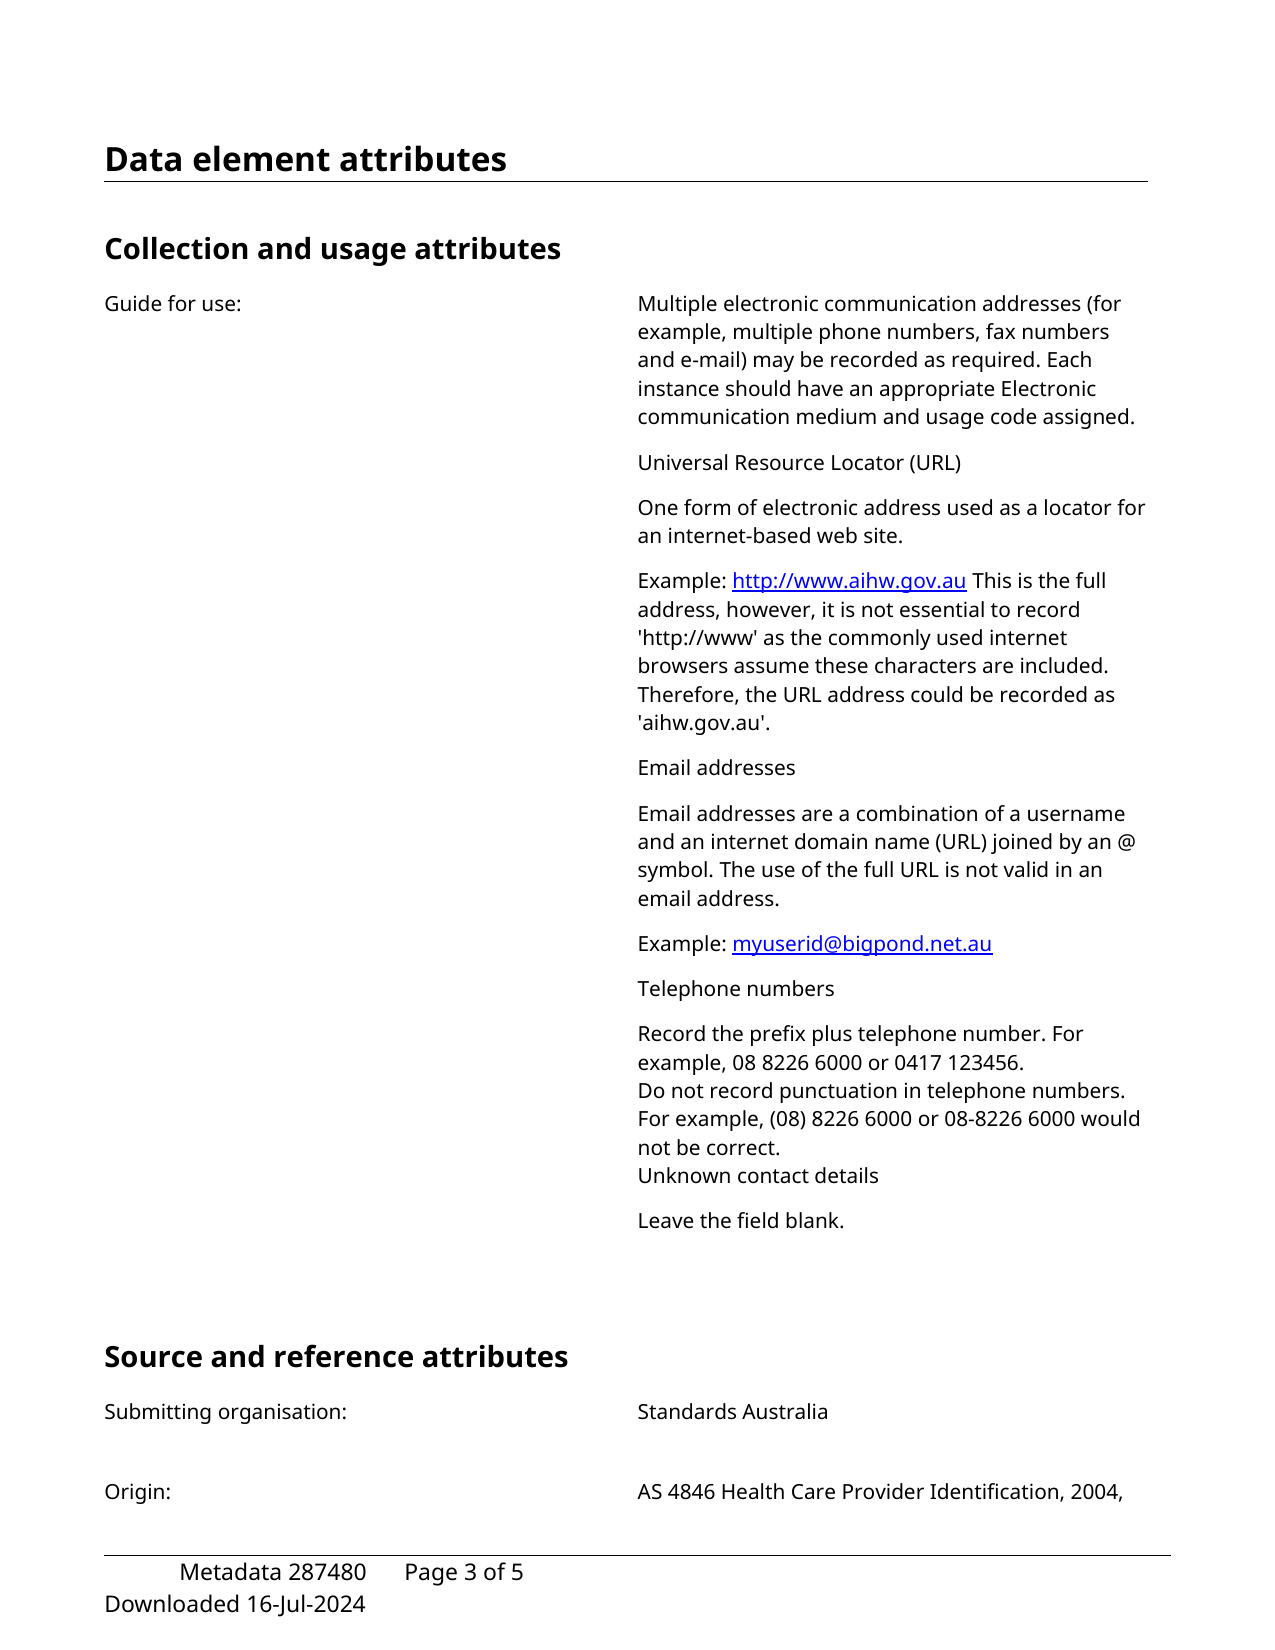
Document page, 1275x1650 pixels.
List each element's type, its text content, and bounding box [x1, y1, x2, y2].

table_header Data element attributes [93, 110, 1159, 182]
table_cell Origin: [93, 1467, 626, 1516]
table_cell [626, 1467, 1159, 1516]
table_cell Source and reference attributes [93, 1291, 1159, 1386]
table_cell Submitting organisation: [93, 1386, 626, 1467]
table_cell Guide for use: [93, 278, 626, 1291]
table_cell Standards Australia [626, 1386, 1159, 1467]
table_cell Collection and usage attributes [93, 183, 1159, 278]
table_cell Multiple electronic communication addresses (for example, multiple phone numbers, fax numbers and e-mail) may be recorded as required. Each instance should have an appropriate Electronic communication medium and usage code assigned. Universal Resource Locator (URL) One form of electronic address used as a locator for an internet-based web site. Example: http://www.aihw.gov.au This is the full address, however, it is not essential to record 'http://www' as the commonly used internet browsers assume these characters are included. Therefore, the URL address could be recorded as 'aihw.gov.au'. Email addresses Email addresses are a combination of a username and an internet domain name (URL) joined by an @ symbol. The use of the full URL is not valid in an email address. Example: myuserid@bigpond.net.au Telephone numbers Record the prefix plus telephone number. For example, 08 8226 6000 or 0417 123456. Do not record punctuation in telephone numbers. For example, (08) 8226 6000 or 08-8226 6000 would not be correct. Unknown contact details Leave the field blank. [626, 278, 1159, 1291]
